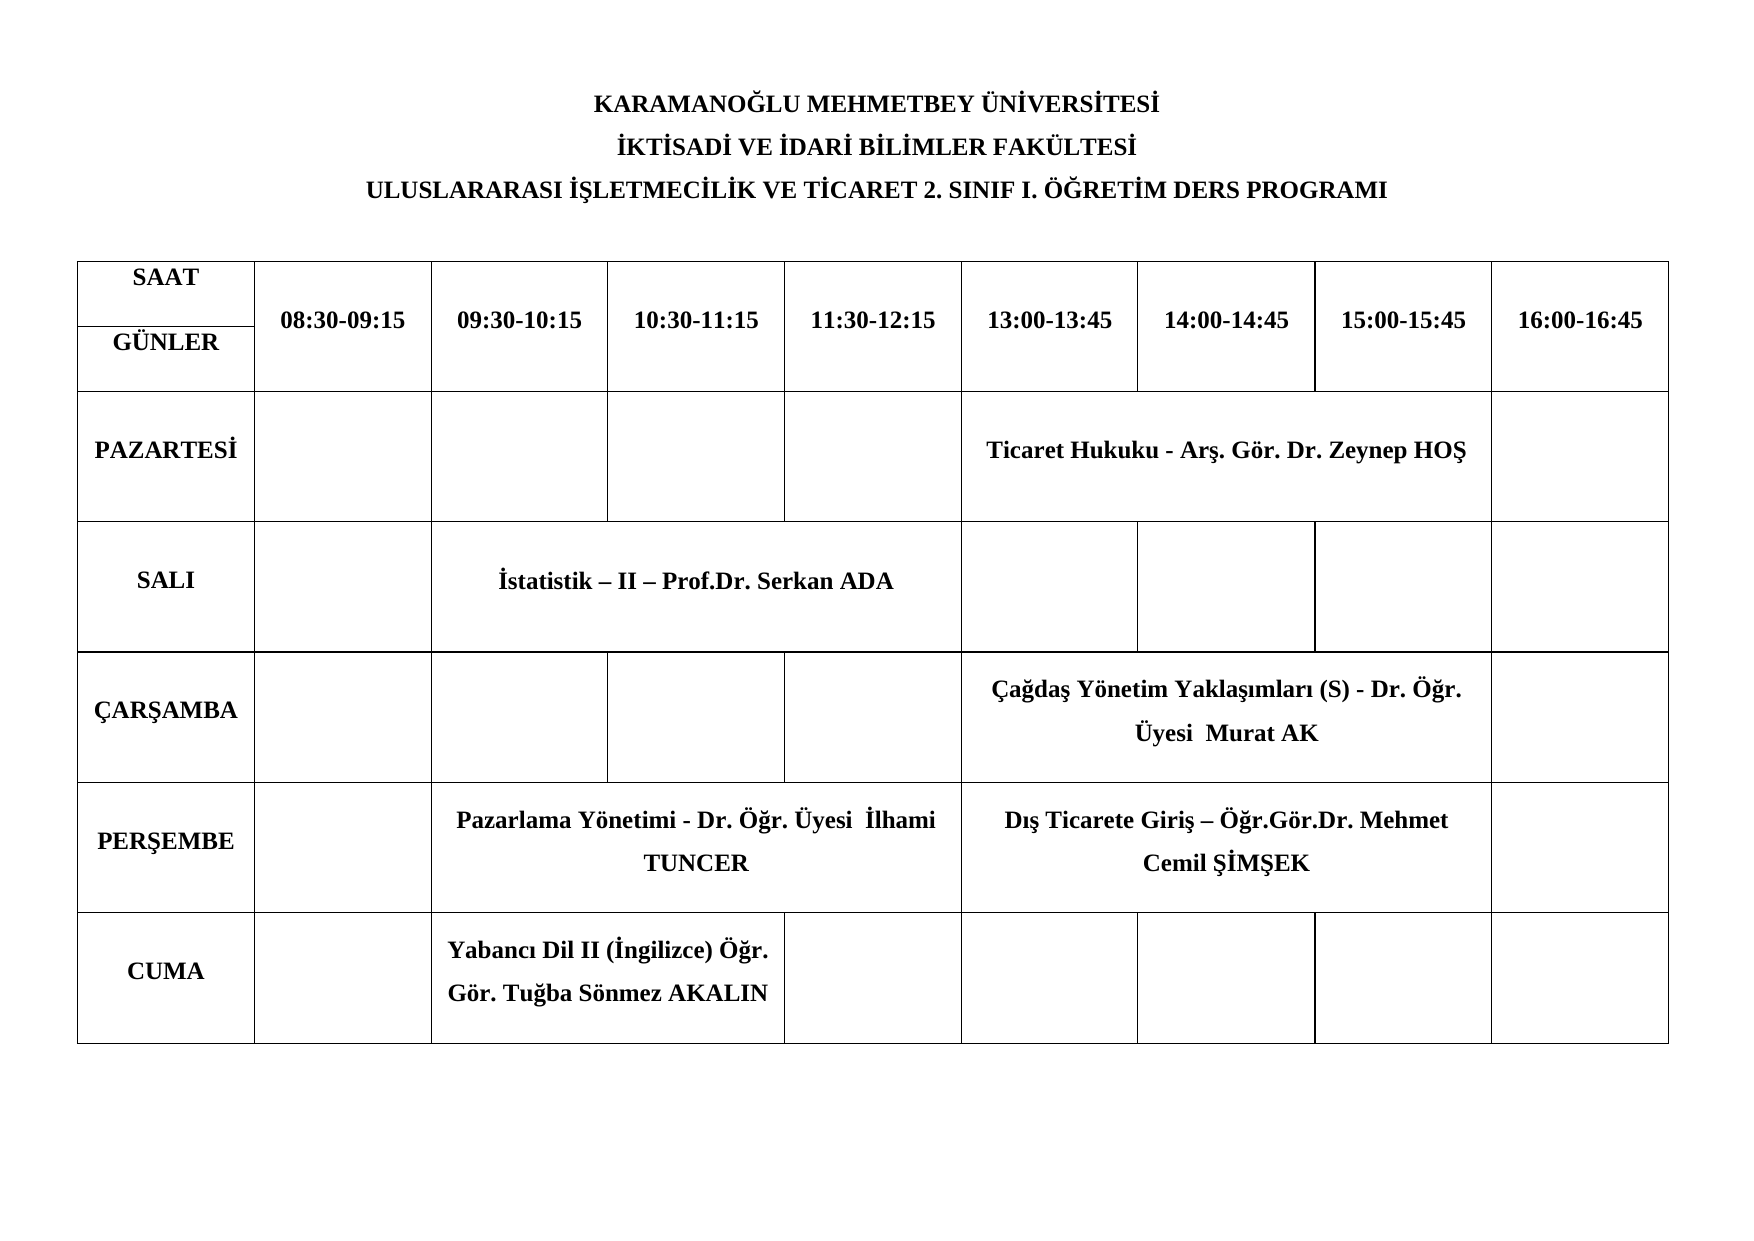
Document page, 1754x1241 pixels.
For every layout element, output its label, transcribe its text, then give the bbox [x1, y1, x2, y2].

table_cell [608, 392, 784, 521]
text ULUSLARARASI İŞLETMECİLİK VE TİCARET 2. SINIF I. ÖĞRETİM DERS PROGRAMI [89, 175, 1665, 204]
table_header 16:00-16:45 [1492, 262, 1668, 391]
table_cell CUMA [78, 913, 254, 1042]
table_cell GÜNLER [78, 327, 254, 391]
table_cell [1316, 522, 1491, 651]
table_cell [785, 392, 961, 521]
table_cell Yabancı Dil II (İngilizce) Öğr. Gör. Tuğba Sönmez AKALIN [432, 913, 784, 1042]
table_header 09:30-10:15 [432, 262, 607, 391]
table_header 11:30-12:15 [785, 262, 961, 391]
text KARAMANOĞLU MEHMETBEY ÜNİVERSİTESİ [89, 89, 1665, 117]
table_cell [1492, 913, 1668, 1042]
table_header 13:00-13:45 [962, 262, 1137, 391]
table_header SAAT [78, 262, 254, 326]
table_cell Ticaret Hukuku - Arş. Gör. Dr. Zeynep HOŞ [962, 392, 1491, 521]
table_cell [785, 913, 961, 1042]
table_cell [1492, 783, 1668, 912]
table_header 10:30-11:15 [608, 262, 784, 391]
table_cell [962, 522, 1137, 651]
table_cell [1138, 522, 1314, 651]
table_cell [255, 653, 431, 782]
table_cell PERŞEMBE [78, 783, 254, 912]
table_cell [432, 653, 607, 782]
text İKTİSADİ VE İDARİ BİLİMLER FAKÜLTESİ [89, 132, 1665, 161]
table_cell [1492, 522, 1668, 651]
table_cell [1492, 653, 1668, 782]
table_cell ÇARŞAMBA [78, 653, 254, 782]
table_cell [1492, 392, 1668, 521]
table_cell İstatistik – II – Prof.Dr. Serkan ADA [432, 522, 961, 651]
table_cell Pazarlama Yönetimi - Dr. Öğr. Üyesi İlhami TUNCER [432, 783, 961, 912]
table_cell [255, 783, 431, 912]
table_cell [1138, 913, 1314, 1042]
table_header 15:00-15:45 [1316, 262, 1491, 391]
table_cell [608, 653, 784, 782]
table_cell [255, 913, 431, 1042]
table_cell [1316, 913, 1491, 1042]
table_header 08:30-09:15 [255, 262, 431, 391]
table_header 14:00-14:45 [1138, 262, 1314, 391]
table_cell Çağdaş Yönetim Yaklaşımları (S) - Dr. Öğr. Üyesi Murat AK [962, 653, 1491, 782]
table_cell [255, 392, 431, 521]
table_cell SALI [78, 522, 254, 651]
table_cell [255, 522, 431, 651]
table_cell [432, 392, 607, 521]
table_cell [785, 653, 961, 782]
table_cell Dış Ticarete Giriş – Öğr.Gör.Dr. Mehmet Cemil ŞİMŞEK [962, 783, 1491, 912]
table_cell [962, 913, 1137, 1042]
table_cell PAZARTESİ [78, 392, 254, 521]
